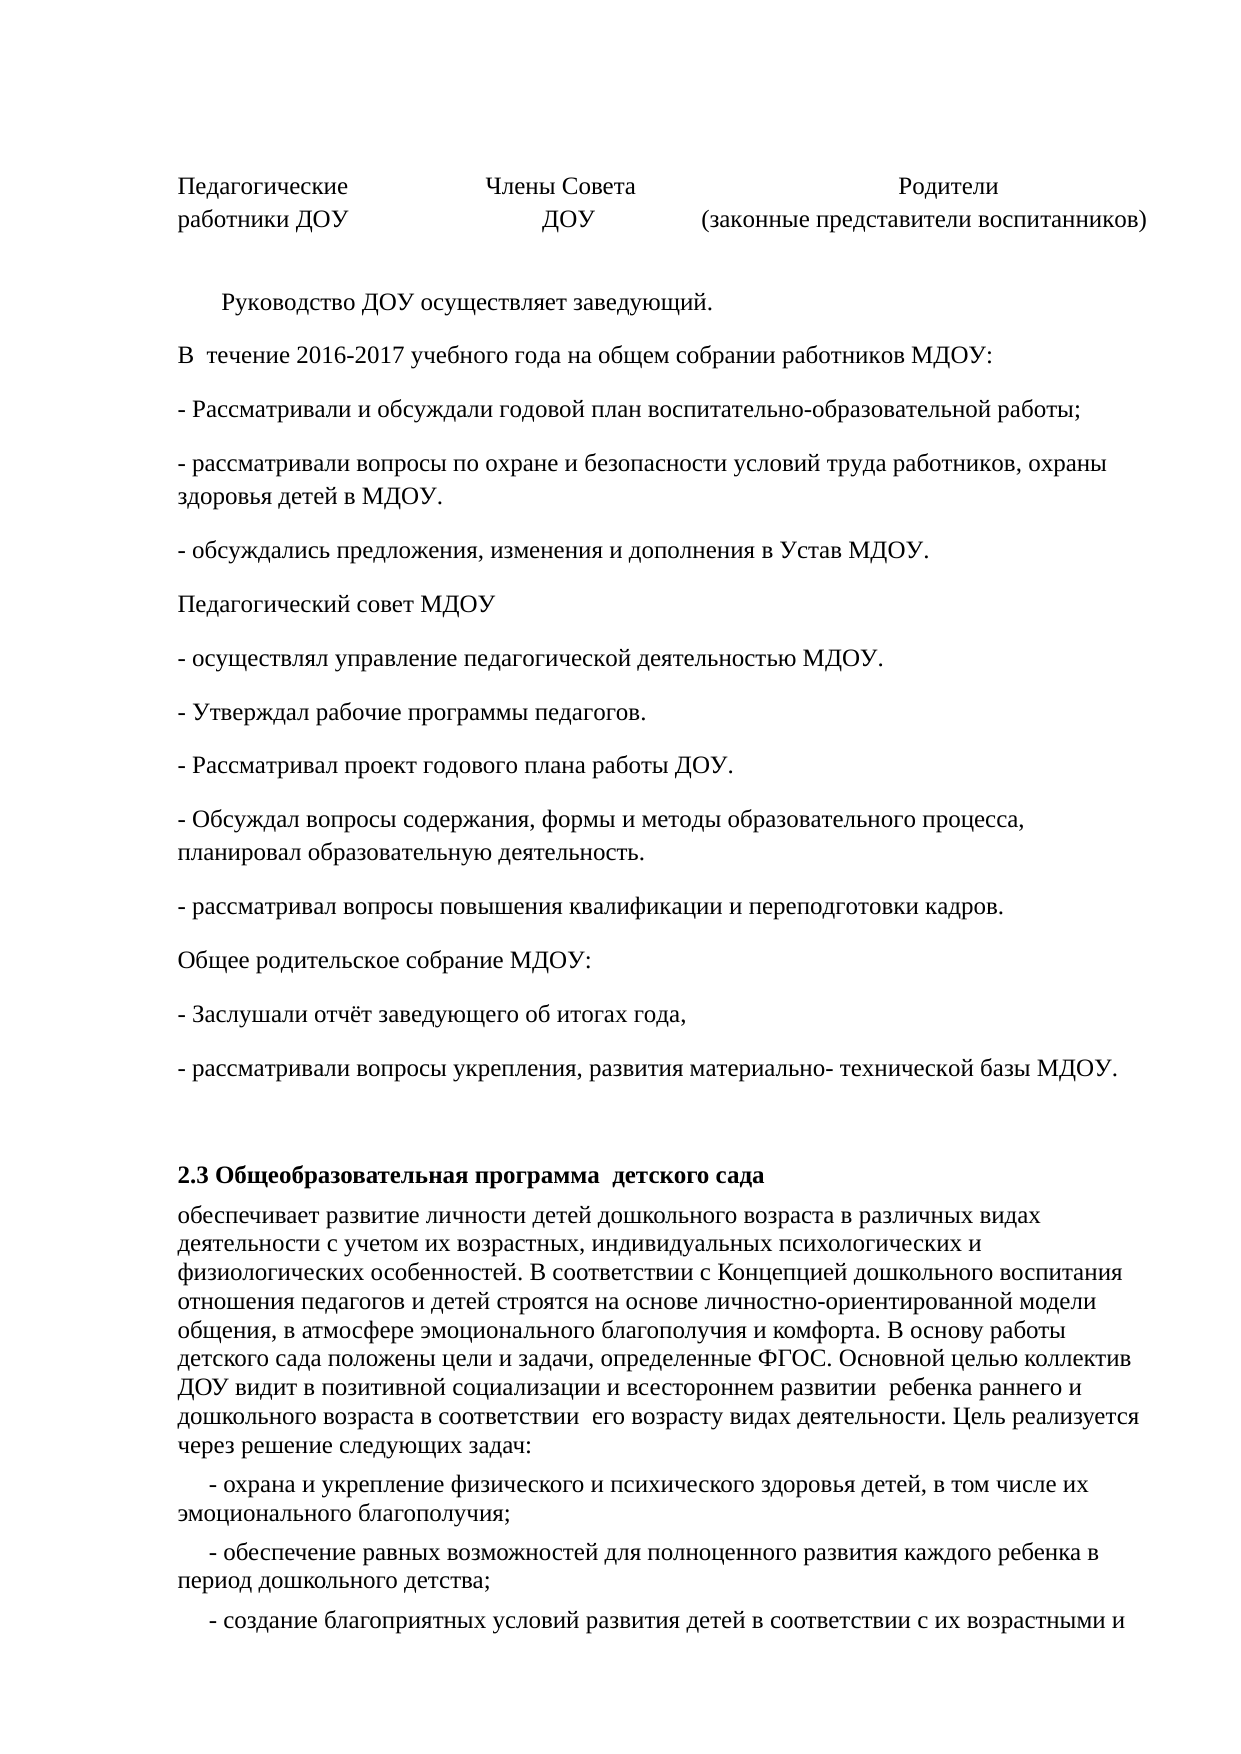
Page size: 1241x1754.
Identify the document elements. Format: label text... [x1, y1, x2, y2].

text - Рассматривал проект годового плана работы ДОУ. [177, 751, 1152, 779]
text - Рассматривали и обсуждали годовой план воспитательно-образовательной работы; [177, 394, 1152, 423]
text - обсуждались предложения, изменения и дополнения в Устав МДОУ. [177, 535, 1152, 564]
text 2.3 Общеобразовательная программа детского сада [177, 1161, 1152, 1189]
text - охрана и укрепление физического и психического здоровья детей, в том числе их эмоционального благополучия; [177, 1469, 1152, 1526]
text - Утверждал рабочие программы педагогов. [177, 697, 1152, 726]
text В течение 2016-2017 учебного года на общем собрании работников МДОУ: [177, 341, 1152, 369]
text Руководство ДОУ осуществляет заведующий. [177, 287, 1152, 316]
text - Заслушали отчёт заведующего об итогах года, [177, 999, 1152, 1028]
text обеспечивает развитие личности детей дошкольного возраста в различных видах деятельности с учетом их возрастных, индивидуальных психологических и физиологических особенностей. В соответствии с Концепцией дошкольного воспитания отношения педагогов и детей строятся на основе личностно-ориентированной модели общения, в атмосфере эмоционального благополучия и комфорта. В основу работы детского сада положены цели и задачи, определенные ФГОС. Основной целью коллектив ДОУ видит в позитивной социализации и всестороннем развитии ребенка раннего и дошкольного возраста в соответствии его возрасту видах деятельности. Цель реализуется через решение следующих задач: [177, 1200, 1152, 1458]
text - осуществлял управление педагогической деятельностью МДОУ. [177, 643, 1152, 672]
text - рассматривали вопросы по охране и безопасности условий труда работников, охраны здоровья детей в МДОУ. [177, 448, 1152, 510]
text - рассматривали вопросы укрепления, развития материально- технической базы МДОУ. [177, 1053, 1152, 1082]
text Педагогические Члены Совета Родители работники ДОУ ДОУ (законные представители воспитанников) [177, 171, 1152, 233]
text - рассматривал вопросы повышения квалификации и переподготовки кадров. [177, 891, 1152, 920]
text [177, 1605, 1152, 1633]
text Общее родительское собрание МДОУ: [177, 945, 1152, 974]
text - обеспечение равных возможностей для полноценного развития каждого ребенка в период дошкольного детства; [177, 1537, 1152, 1594]
text Педагогический совет МДОУ [177, 589, 1152, 618]
text - Обсуждал вопросы содержания, формы и методы образовательного процесса, планировал образовательную деятельность. [177, 804, 1152, 866]
